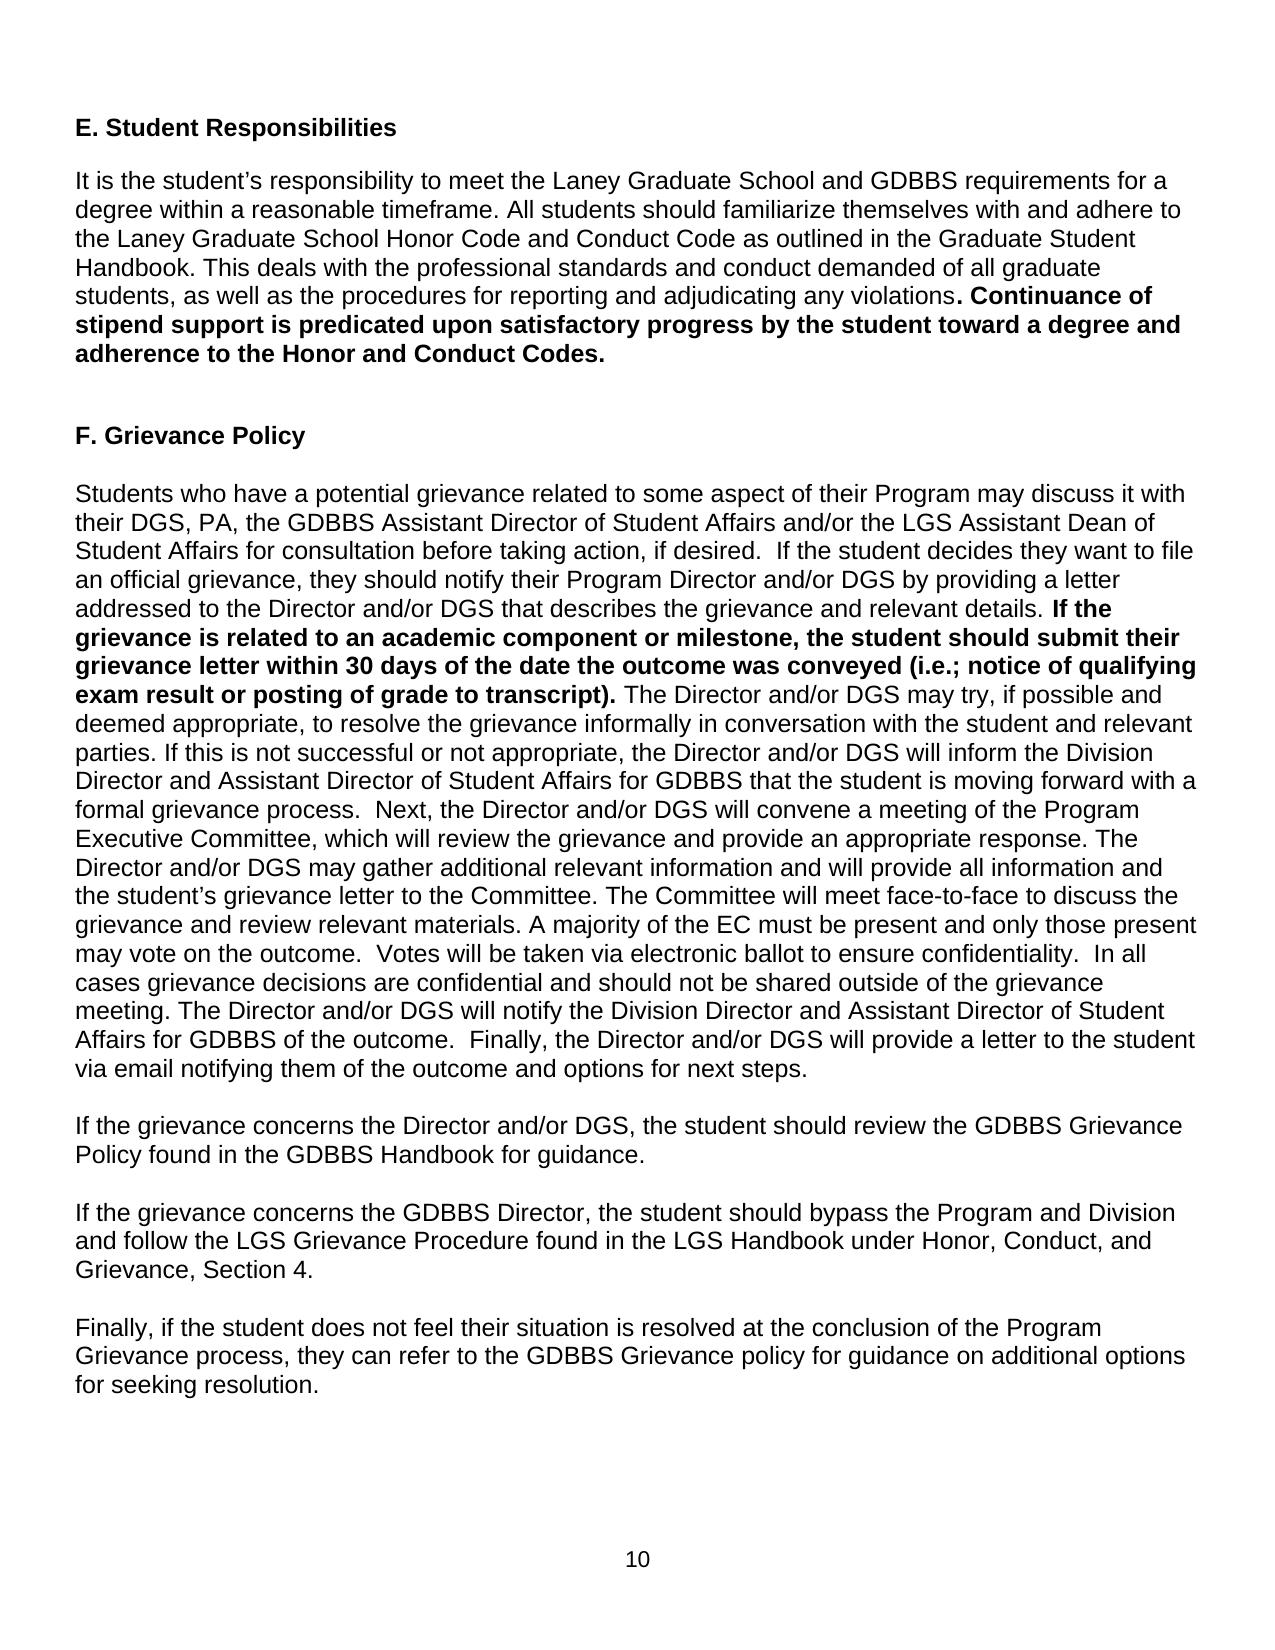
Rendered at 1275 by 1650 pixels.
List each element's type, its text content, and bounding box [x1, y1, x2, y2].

text Finally, if the student does not feel their situation is resolved at the conclusion of the Program Grievance process, they can refer to the GDBBS Grievance policy for guidance on additional options for seeking resolution. [75, 1312, 1200, 1399]
text If the grievance concerns the GDBBS Director, the student should bypass the Program and Division and follow the LGS Grievance Procedure found in the LGS Handbook under Honor, Conduct, and Grievance, Section 4. [75, 1197, 1200, 1284]
text Students who have a potential grievance related to some aspect of their Program may discuss it with their DGS, PA, the GDBBS Assistant Director of Student Affairs and/or the LGS Assistant Dean of Student Affairs for consultation before taking action, if desired. If the student decides they want to file an official grievance, they should notify their Program Director and/or DGS by providing a letter addressed to the Director and/or DGS that describes the grievance and relevant details. If the grievance is related to an academic component or milestone, the student should submit their grievance letter within 30 days of the date the outcome was conveyed (i.e.; notice of qualifying exam result or posting of grade to transcript). The Director and/or DGS may try, if possible and deemed appropriate, to resolve the grievance informally in conversation with the student and relevant parties. If this is not successful or not appropriate, the Director and/or DGS will inform the Division Director and Assistant Director of Student Affairs for GDBBS that the student is moving forward with a formal grievance process. Next, the Director and/or DGS will convene a meeting of the Program Executive Committee, which will review the grievance and provide an appropriate response. The Director and/or DGS may gather additional relevant information and will provide all information and the student’s grievance letter to the Committee. The Committee will meet face-to-face to discuss the grievance and review relevant materials. A majority of the EC must be present and only those present may vote on the outcome. Votes will be taken via electronic ballot to ensure confidentiality. In all cases grievance decisions are confidential and should not be shared outside of the grievance meeting. The Director and/or DGS will notify the Division Director and Assistant Director of Student Affairs for GDBBS of the outcome. Finally, the Director and/or DGS will provide a letter to the student via email notifying them of the outcome and options for next steps. [75, 479, 1200, 1082]
text It is the student’s responsibility to meet the Laney Graduate School and GDBBS requirements for a degree within a reasonable timeframe. All students should familiarize themselves with and adhere to the Laney Graduate School Honor Code and Conduct Code as outlined in the Graduate Student Handbook. This deals with the professional standards and conduct demanded of all graduate students, as well as the procedures for reporting and adjudicating any violations. Continuance of stipend support is predicated upon satisfactory progress by the student toward a degree and adherence to the Honor and Conduct Codes. [75, 166, 1200, 367]
text If the grievance concerns the Director and/or DGS, the student should review the GDBBS Grievance Policy found in the GDBBS Handbook for guidance. [75, 1111, 1200, 1169]
text F. Grievance Policy [75, 421, 1200, 450]
text E. Student Responsibilities [75, 112, 1200, 141]
